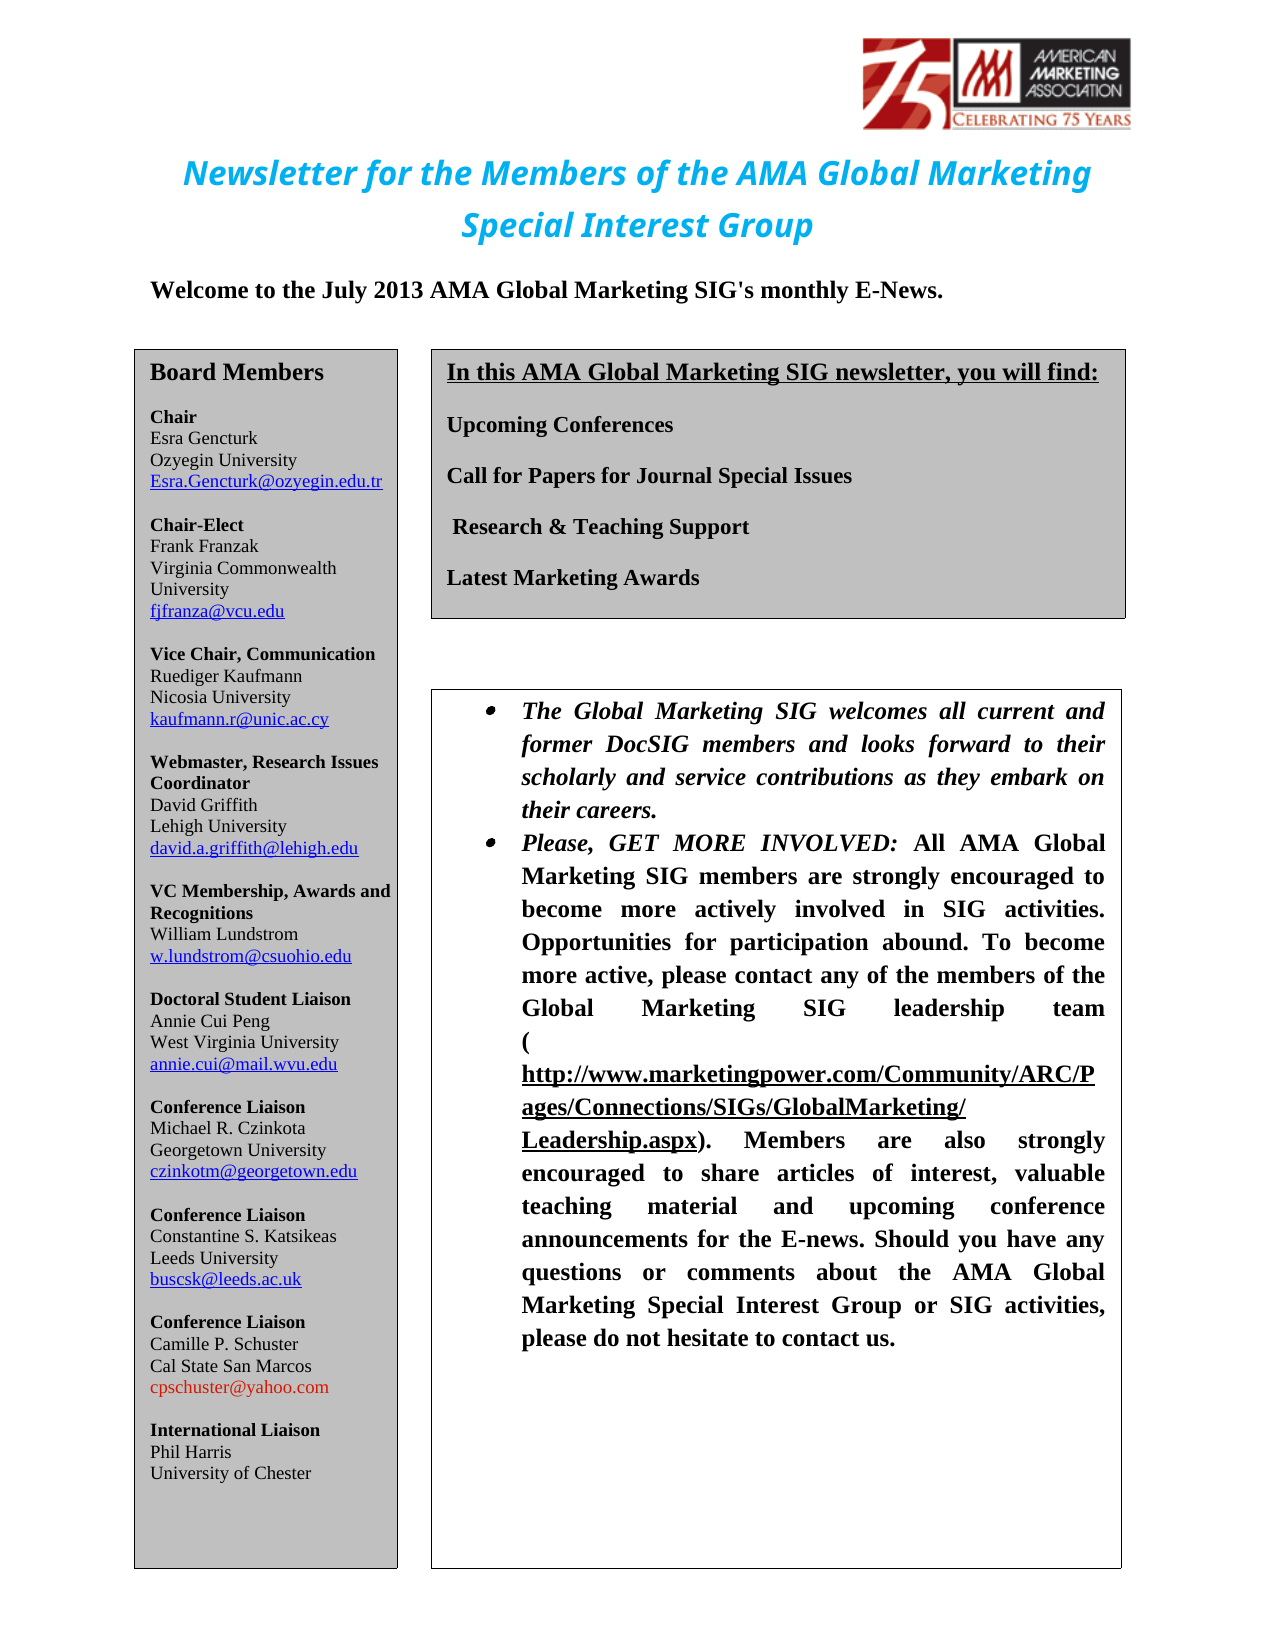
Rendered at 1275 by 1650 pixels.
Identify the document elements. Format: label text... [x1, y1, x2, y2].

text czinkotm@georgetown.edu [150, 1160, 431, 1182]
text buscsk@leeds.ac.uk [150, 1268, 431, 1290]
text Constantine S. Katsikeas [150, 1225, 431, 1247]
text Annie Cui Peng [150, 1009, 431, 1031]
text Cal State San Marcos [150, 1354, 431, 1376]
text Welcome to the July 2013 AMA Global Marketing SIG's monthly E-News. [150, 275, 1125, 304]
list Nicosia University [150, 686, 1125, 708]
text Camille P. Schuster [150, 1333, 431, 1354]
text Lehigh University [150, 815, 431, 837]
text Michael R. Czinkota [150, 1117, 431, 1139]
text cpschuster@yahoo.com [150, 1376, 431, 1398]
text David Griffith [150, 794, 431, 815]
picture [862, 37, 1132, 130]
text Conference Liaison [150, 1203, 431, 1225]
text Leeds University [150, 1247, 431, 1268]
text Esra Gencturk [150, 427, 431, 449]
text kaufmann.r@unic.ac.cy [150, 708, 431, 729]
text Virginia Commonwealth [150, 557, 431, 578]
text University [150, 578, 431, 600]
text Phil Harris [150, 1441, 431, 1462]
text Chair [150, 406, 431, 427]
text david.a.griffith@lehigh.edu [150, 837, 431, 858]
text Ozyegin University [150, 449, 431, 470]
text Doctoral Student Liaison [150, 988, 431, 1009]
text Recognitions [150, 902, 431, 923]
text Webmaster, Research Issues [150, 751, 431, 772]
text University of Chester [150, 1462, 431, 1484]
text Chair-Elect [150, 513, 431, 535]
text Frank Franzak [150, 535, 431, 557]
text William Lundstrom [150, 923, 431, 945]
text Newsletter for the Members of the AMA Global Marketing Special Interest Group [150, 150, 1125, 248]
text West Virginia University [150, 1031, 431, 1053]
text Esra.Gencturk@ozyegin.edu.tr [150, 470, 431, 492]
text Ruediger Kaufmann [150, 664, 1125, 686]
text Conference Liaison [150, 1311, 431, 1333]
text fjfranza@vcu.edu [150, 600, 1125, 621]
text Georgetown University [150, 1139, 431, 1160]
text w.lundstrom@csuohio.edu [150, 945, 431, 966]
text Coordinator [150, 772, 431, 794]
text Vice Chair, Communication [150, 643, 1125, 664]
text annie.cui@mail.wvu.edu [150, 1053, 431, 1074]
text International Liaison [150, 1419, 431, 1441]
text VC Membership, Awards and [150, 880, 431, 902]
text Conference Liaison [150, 1096, 431, 1117]
